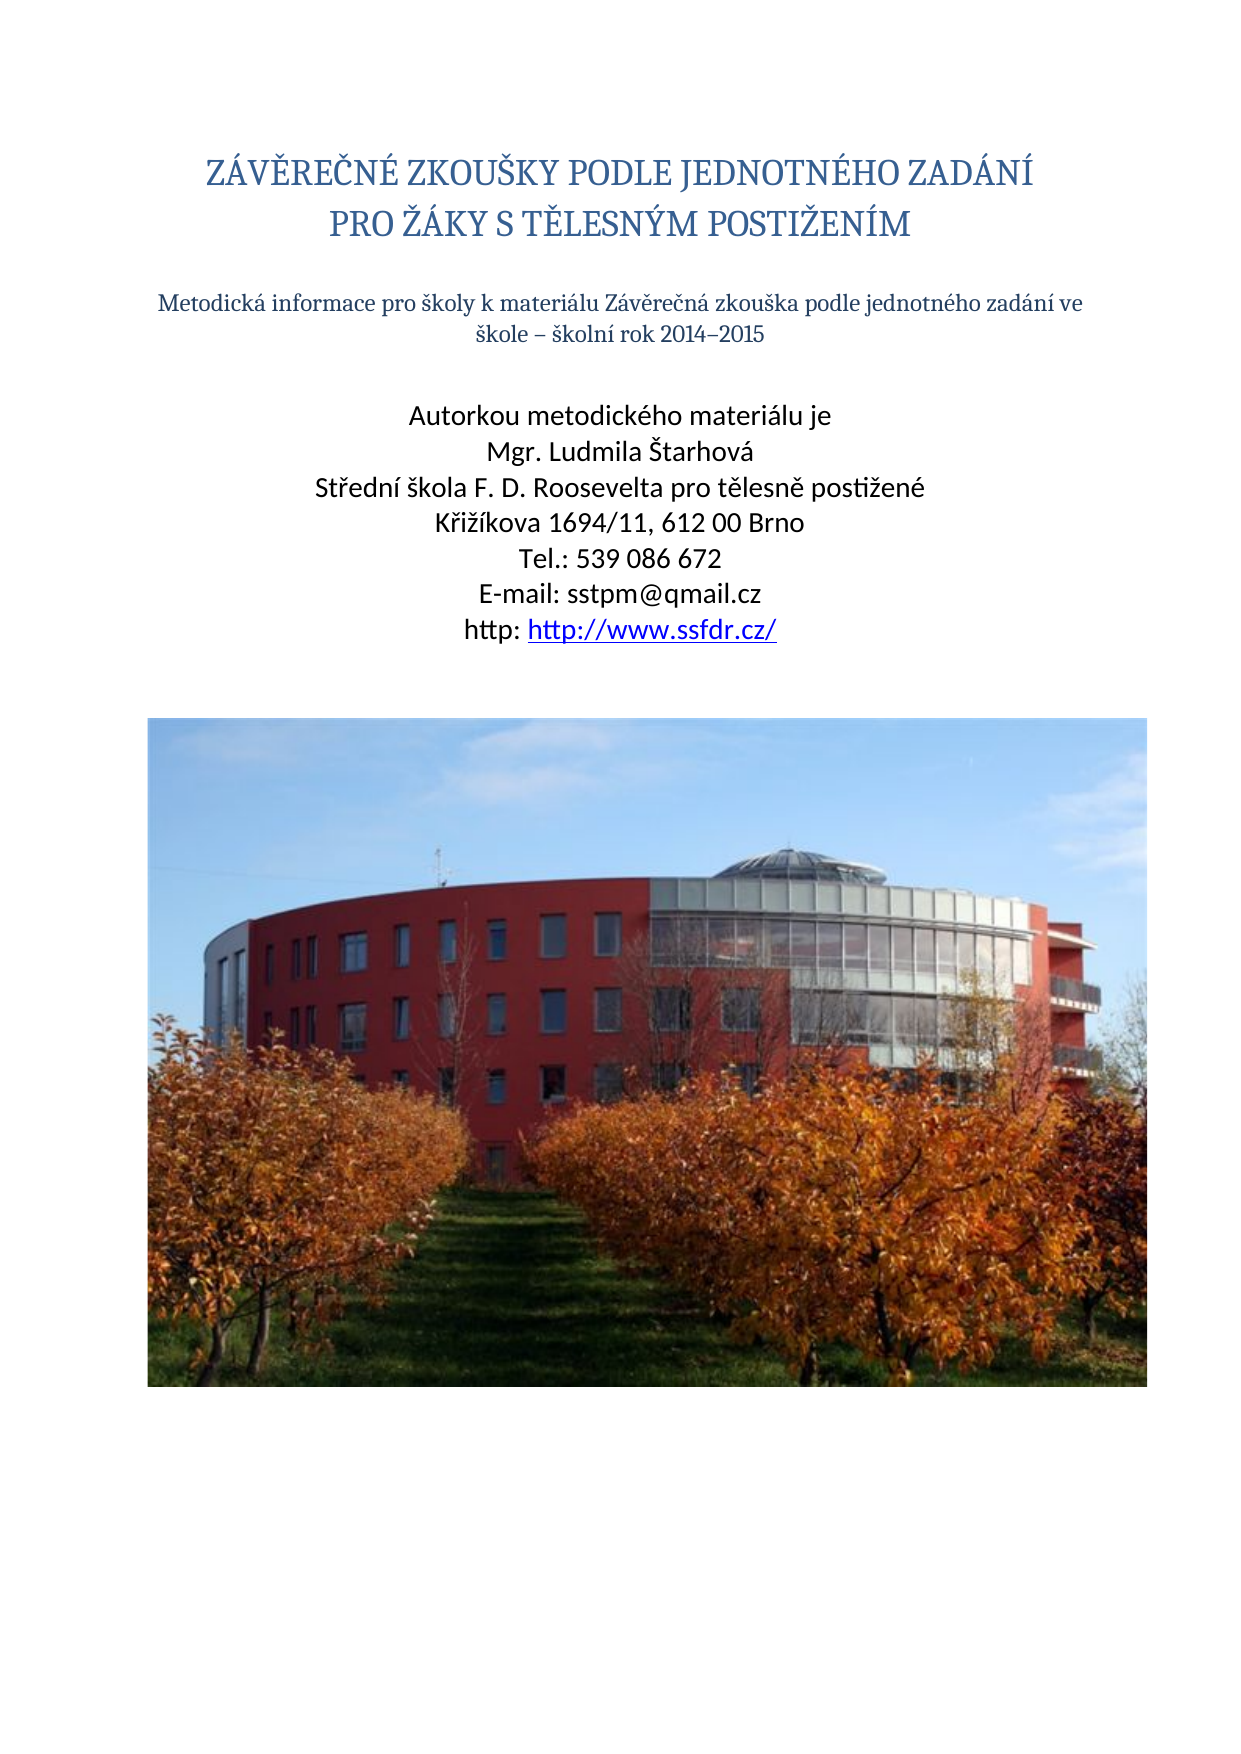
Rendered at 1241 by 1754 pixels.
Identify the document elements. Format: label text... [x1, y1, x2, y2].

text Tel.: 539 086 672 [148, 540, 1093, 576]
subtitle ZÁVĚREČNÉ ZKOUŠKY PODLE JEDNOTNÉHO ZADÁNÍ [148, 152, 1093, 195]
subtitle PRO ŽÁKY S TĚLESNÝM POSTIŽENÍM [148, 202, 1093, 246]
text Mgr. Ludmila Štarhová [148, 433, 1093, 469]
text http: http://www.ssfdr.cz/ [148, 611, 1093, 647]
picture [147, 718, 1148, 1387]
text Křižíkova 1694/11, 612 00 Brno [148, 504, 1093, 540]
text Autorkou metodického materiálu je [148, 397, 1093, 433]
text E-mail: sstpm@qmail.cz [148, 576, 1093, 611]
text Střední škola F. D. Roosevelta pro tělesně postižené [148, 469, 1093, 504]
subtitle Metodická informace pro školy k materiálu Závěrečná zkouška podle jednotného zadání ve škole – školní rok 2014–2015 [148, 288, 1093, 348]
